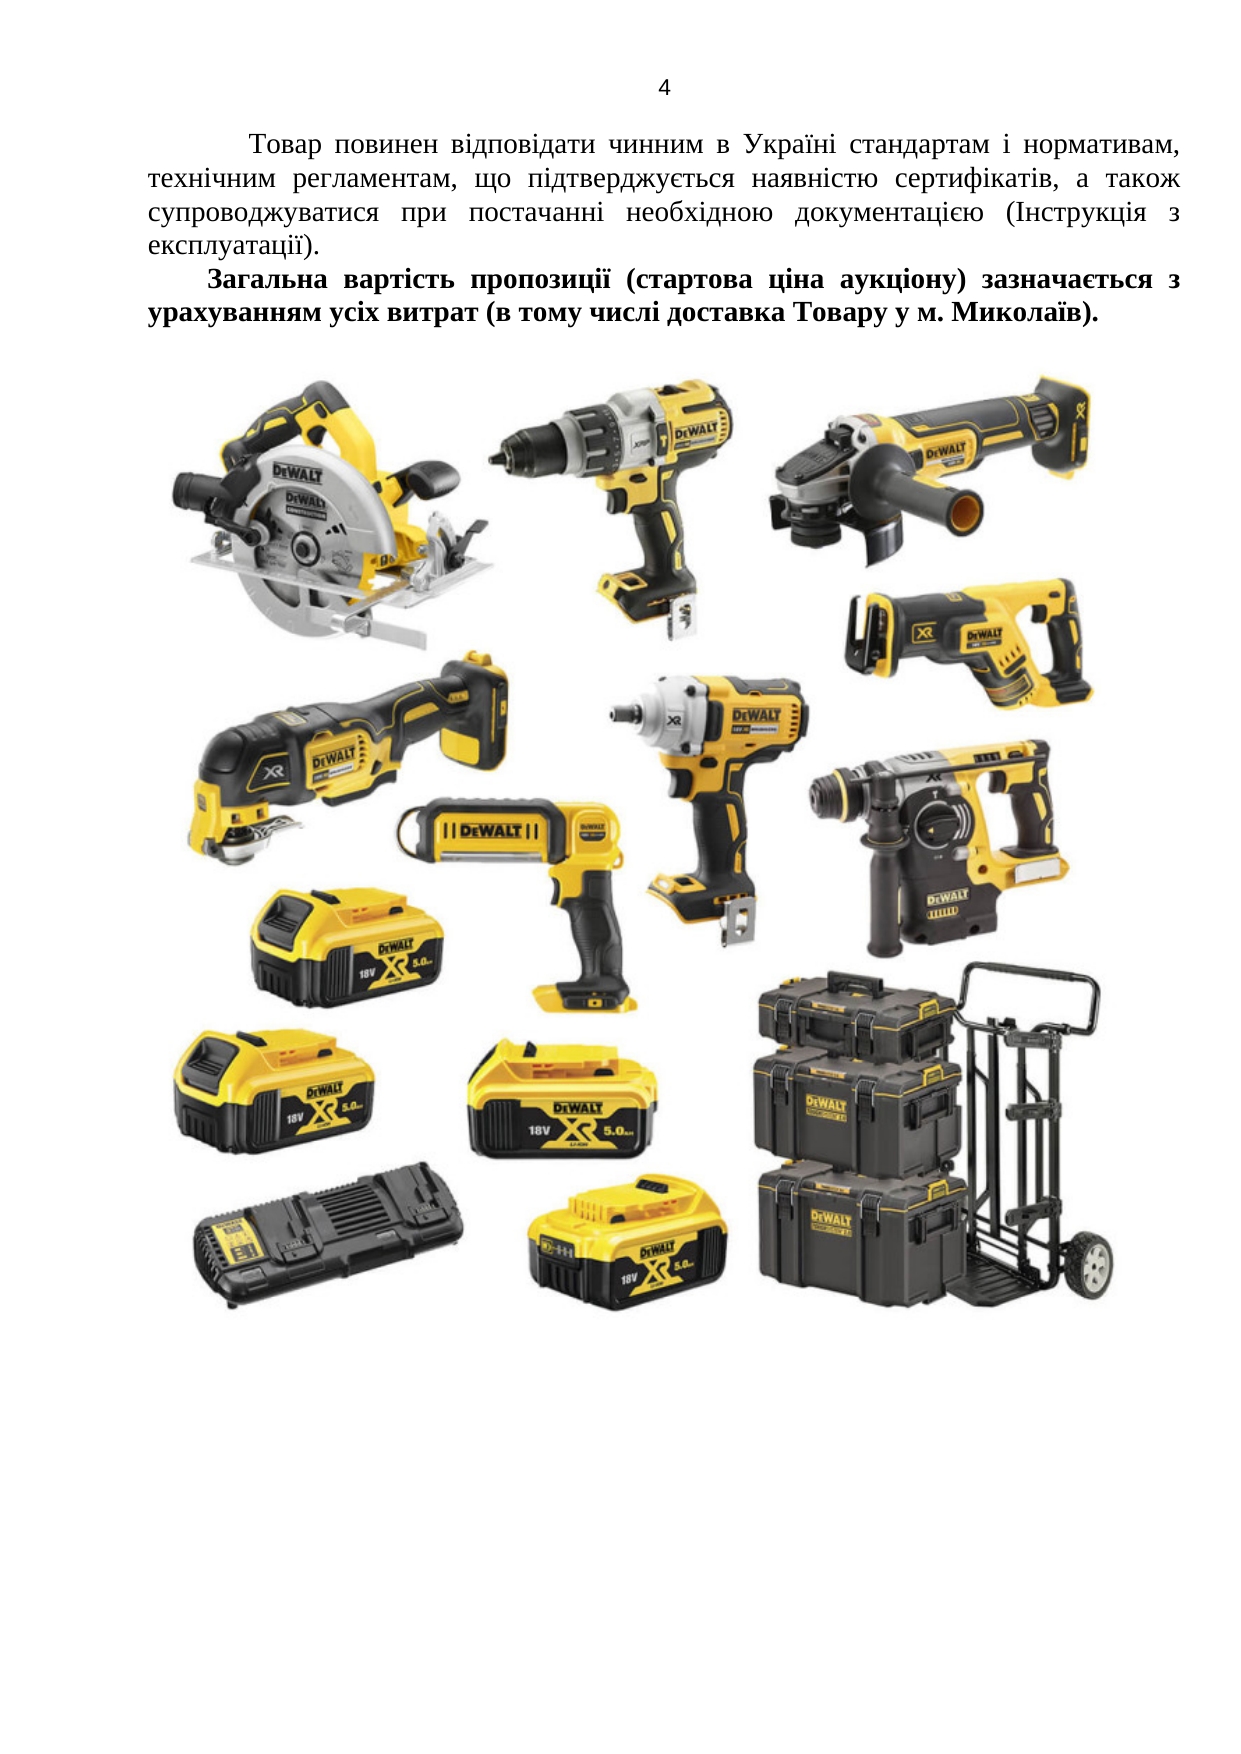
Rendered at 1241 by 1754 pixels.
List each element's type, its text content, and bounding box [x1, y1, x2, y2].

picture [147, 361, 1123, 1336]
text Загальна вартість пропозиції (стартова ціна аукціону) зазначається з урахуванням усіх витрат (в тому числі доставка Товару у м. Миколаїв). [148, 261, 1181, 328]
text Товар повинен відповідати чинним в Україні стандартам і нормативам, технічним регламентам, що підтверджується наявністю сертифікатів, а також супроводжуватися при постачанні необхідною документацією (Інструкція з експлуатації). [148, 127, 1181, 261]
